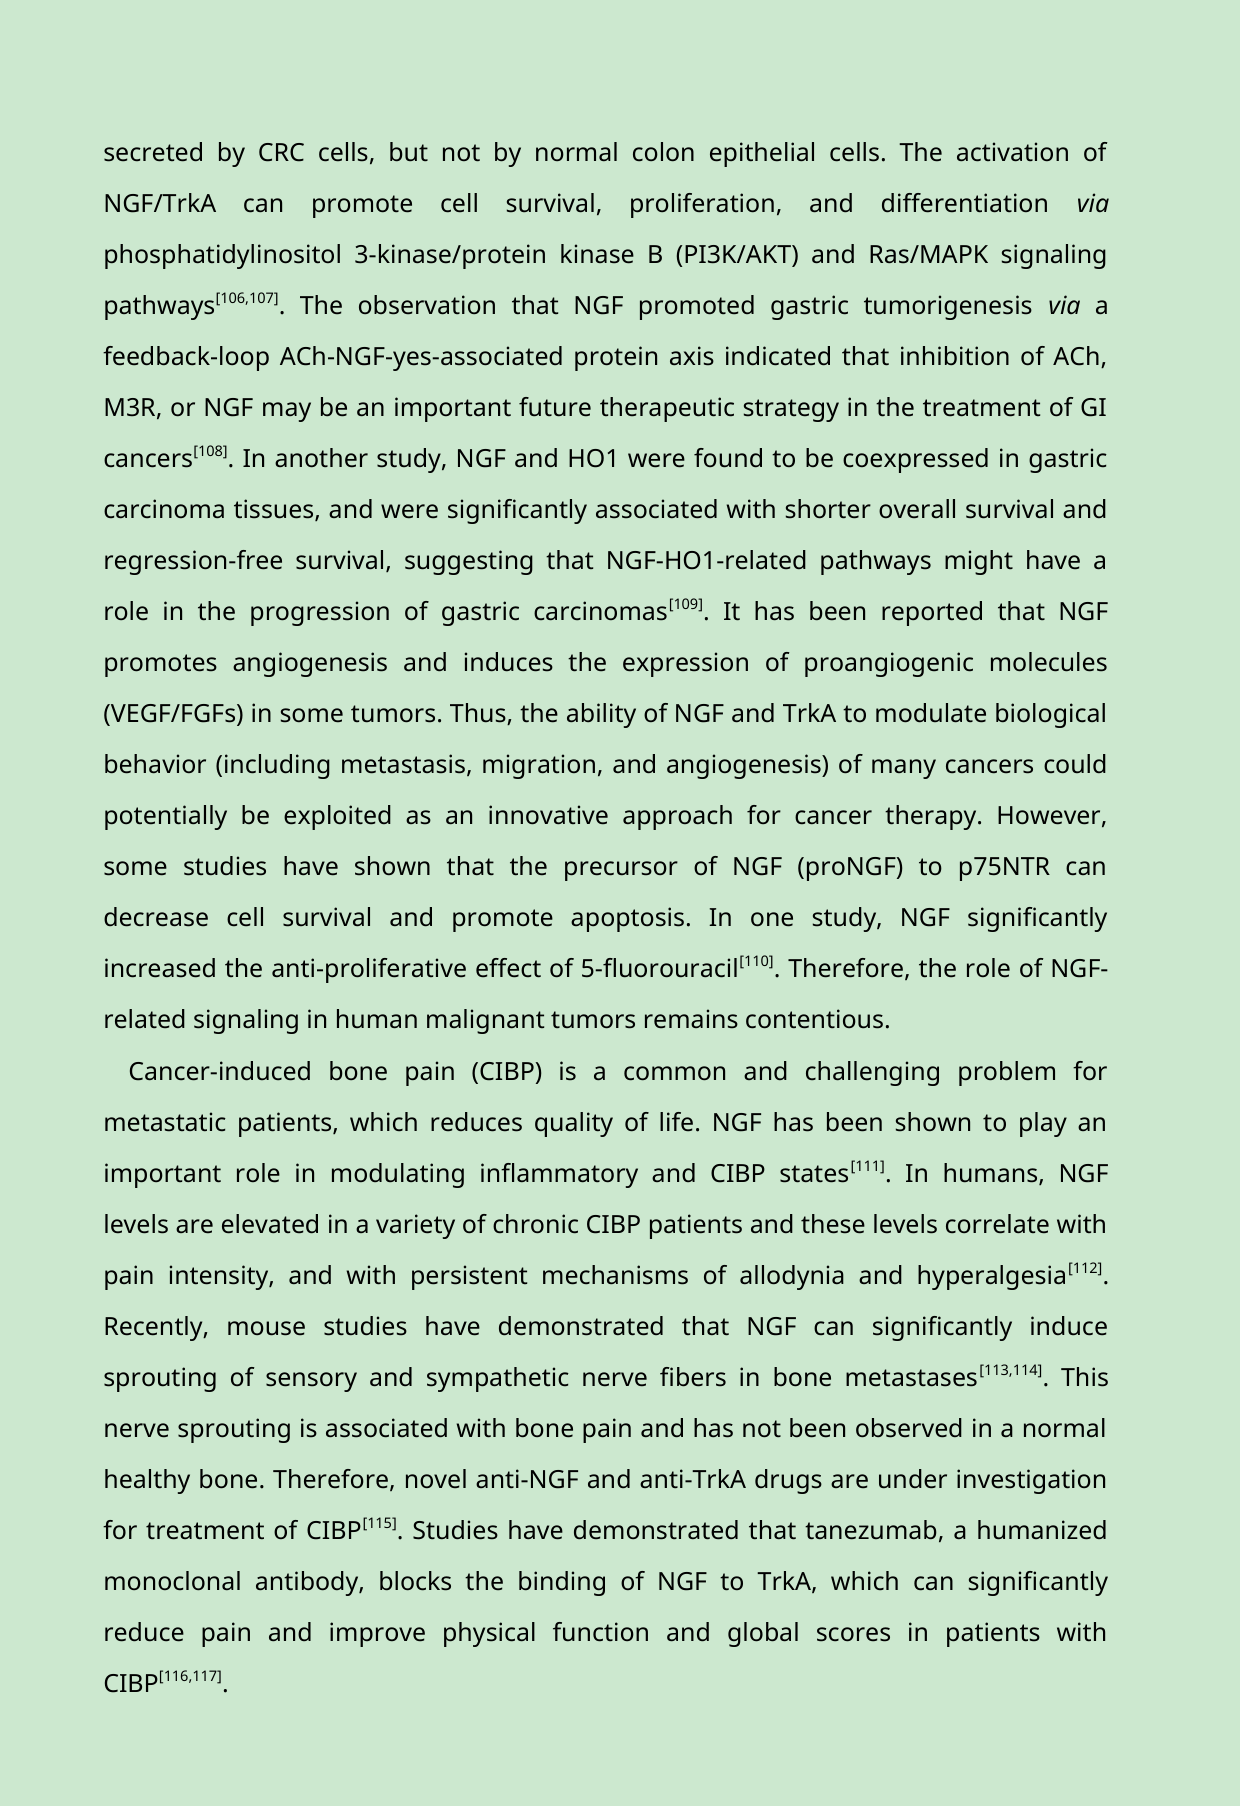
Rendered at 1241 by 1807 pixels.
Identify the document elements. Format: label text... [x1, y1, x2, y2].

text Cancer-induced bone pain (CIBP) is a common and challenging problem for metastatic patients, which reduces quality of life. NGF has been shown to play an important role in modulating inflammatory and CIBP states[111]. In humans, NGF levels are elevated in a variety of chronic CIBP patients and these levels correlate with pain intensity, and with persistent mechanisms of allodynia and hyperalgesia[112]. Recently, mouse studies have demonstrated that NGF can significantly induce sprouting of sensory and sympathetic nerve fibers in bone metastases[113,114]. This nerve sprouting is associated with bone pain and has not been observed in a normal healthy bone. Therefore, novel anti-NGF and anti-TrkA drugs are under investigation for treatment of CIBP[115]. Studies have demonstrated that tanezumab, a humanized monoclonal antibody, blocks the binding of NGF to TrkA, which can significantly reduce pain and improve physical function and global scores in patients with CIBP[116,117]. [103, 1053, 1109, 1700]
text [103, 134, 1109, 1036]
